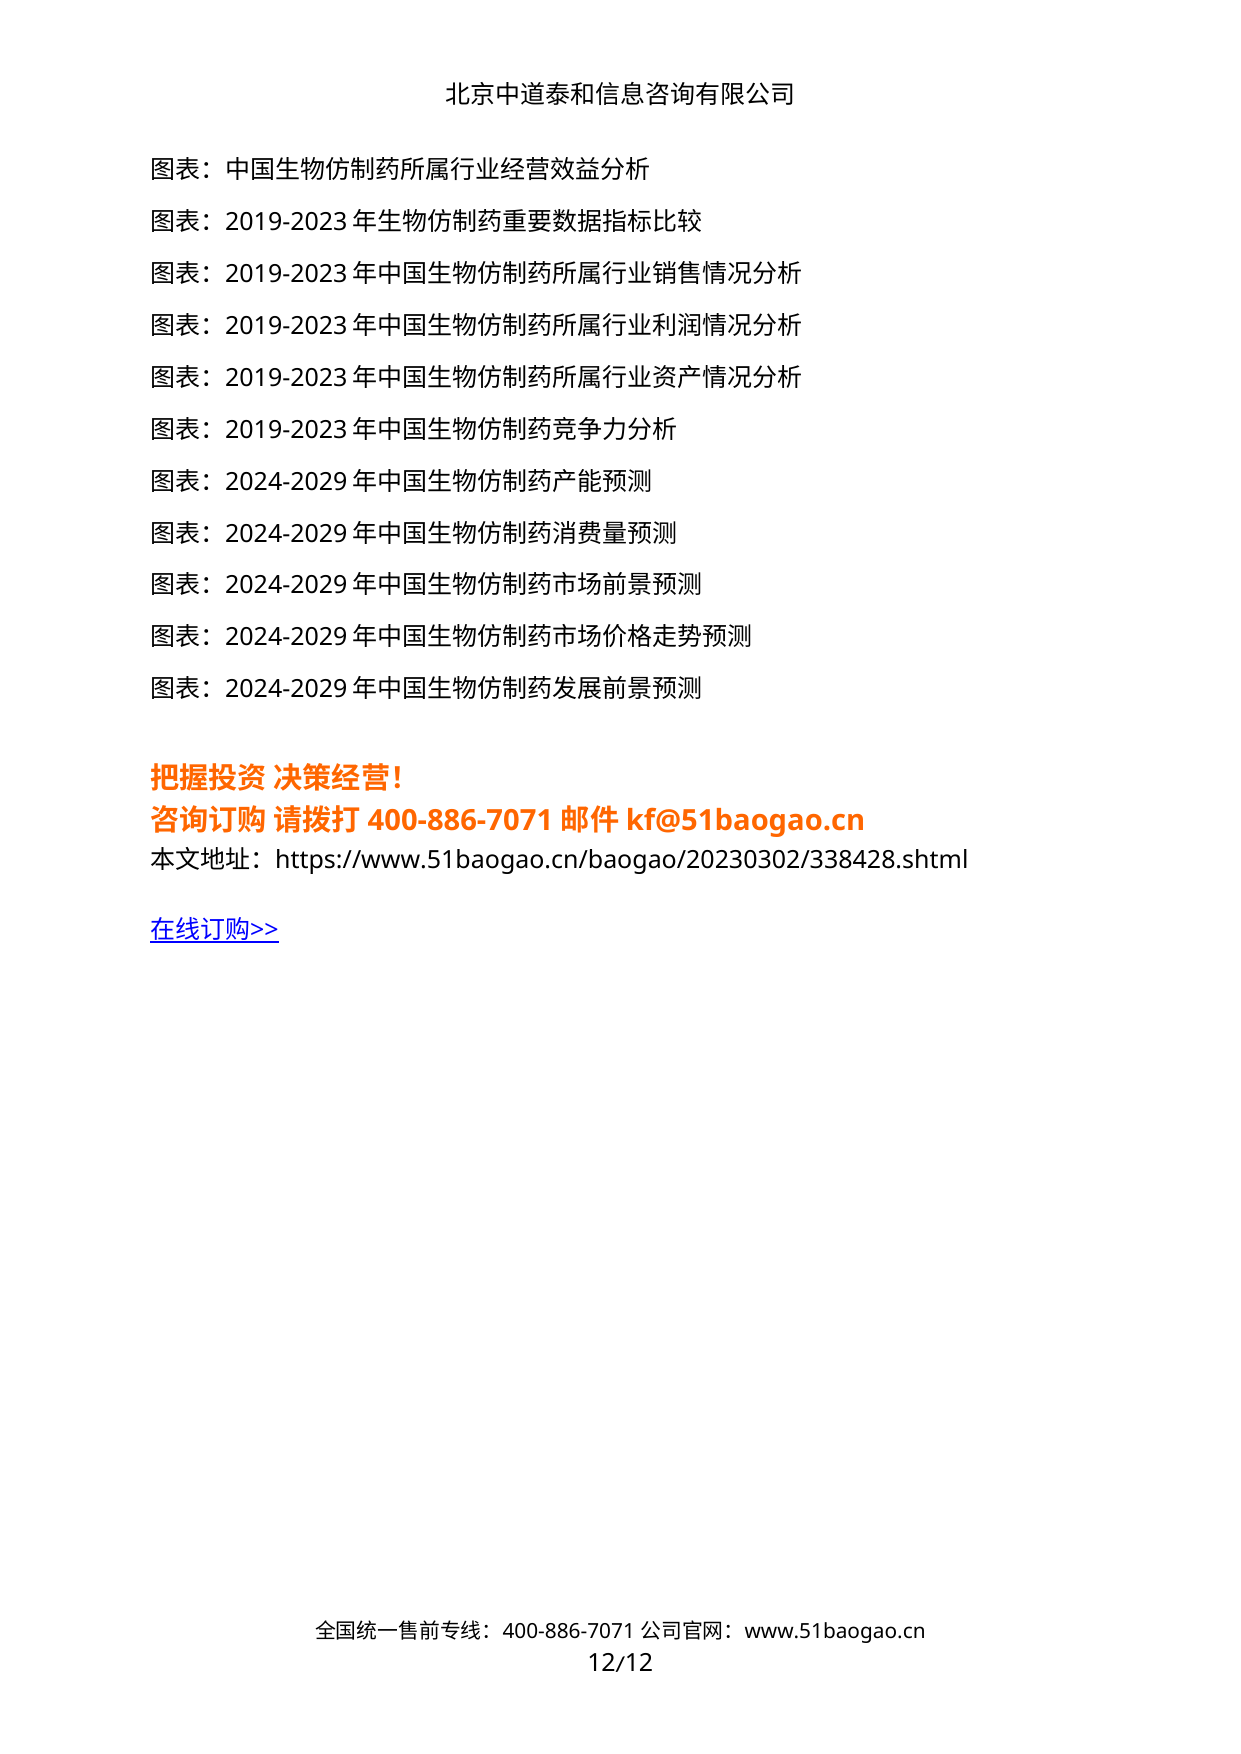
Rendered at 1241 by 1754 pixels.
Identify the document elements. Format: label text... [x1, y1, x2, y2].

text 图表：2019-2023年中国生物仿制药所属行业销售情况分析 [150, 254, 1090, 290]
text 图表：2019-2023年生物仿制药重要数据指标比较 [150, 202, 1090, 238]
text 图表：2019-2023年中国生物仿制药所属行业利润情况分析 [150, 306, 1090, 342]
text 图表：2024-2029年中国生物仿制药消费量预测 [150, 513, 1090, 549]
text 图表：中国生物仿制药所属行业经营效益分析 [150, 150, 1090, 186]
text 图表：2024-2029年中国生物仿制药市场价格走势预测 [150, 617, 1090, 653]
text 在线订购>> [150, 876, 1090, 946]
text 图表：2024-2029年中国生物仿制药发展前景预测 [150, 669, 1090, 705]
text 图表：2019-2023年中国生物仿制药所属行业资产情况分析 [150, 357, 1090, 394]
text 把握投资 决策经营！咨询订购 请拨打 400-886-7071 邮件 kf@51baogao.cn本文地址：https://www.51baogao.cn/baogao/20230302/338428.shtml [150, 721, 1090, 876]
text 图表：2024-2029年中国生物仿制药产能预测 [150, 461, 1090, 497]
text 图表：2024-2029年中国生物仿制药市场前景预测 [150, 565, 1090, 601]
text 图表：2019-2023年中国生物仿制药竞争力分析 [150, 409, 1090, 446]
